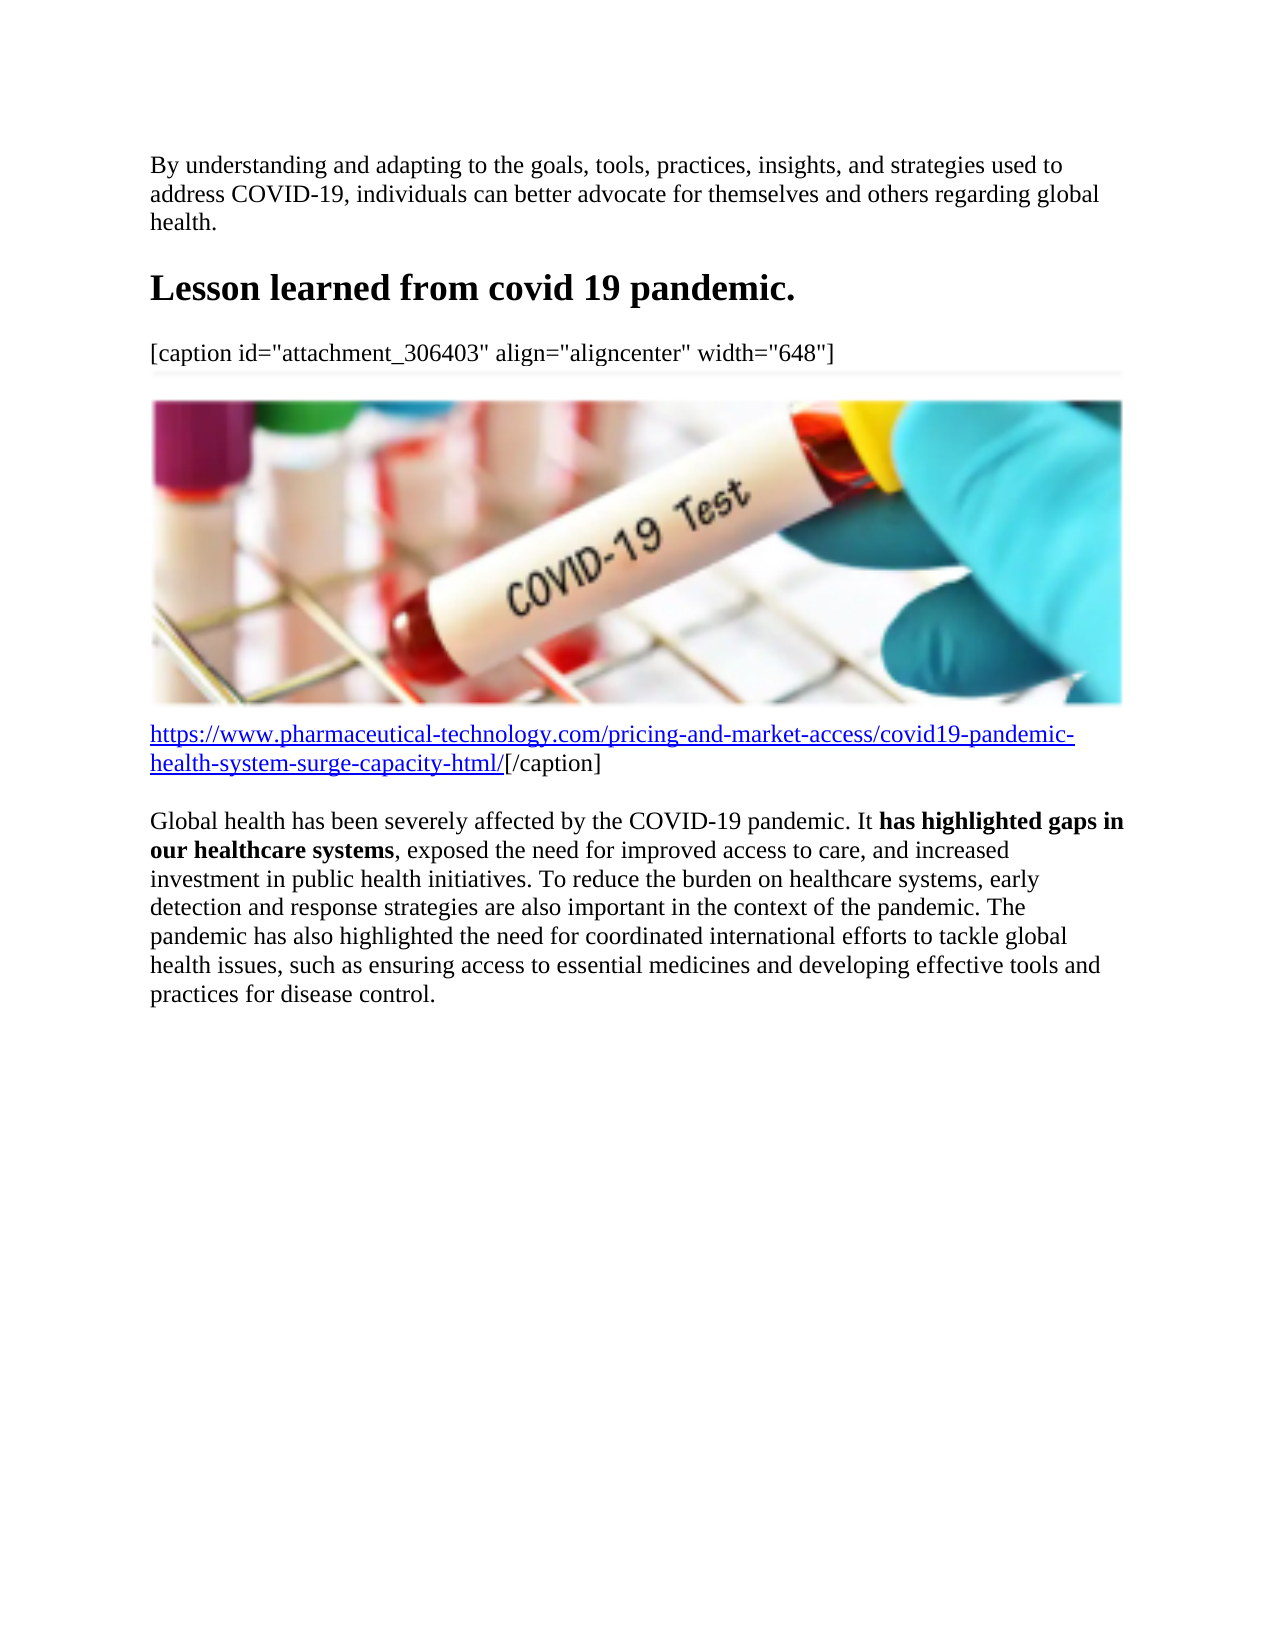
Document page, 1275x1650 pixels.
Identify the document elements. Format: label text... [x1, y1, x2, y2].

text By understanding and adapting to the goals, tools, practices, insights, and strategies used to address COVID-19, individuals can better advocate for themselves and others regarding global health. [150, 150, 1125, 236]
picture [150, 366, 1125, 714]
text [caption id="attachment_306403" align="aligncenter" width="648"] https://www.pharmaceutical-technology.com/pricing-and-market-access/covid19-pandemic-health-system-surge-capacity-html/[/caption] [150, 338, 1125, 366]
text Lesson learned from covid 19 pandemic. [150, 265, 1125, 308]
text Global health has been severely affected by the COVID-19 pandemic. It has highlighted gaps in our healthcare systems, exposed the need for improved access to care, and increased investment in public health initiatives. To reduce the burden on healthcare systems, early detection and response strategies are also important in the context of the pandemic. The pandemic has also highlighted the need for coordinated international efforts to tackle global health issues, such as ensuring access to essential medicines and developing effective tools and practices for disease control. [150, 806, 1125, 1007]
text [caption id="attachment_306403" align="aligncenter" width="648"] https://www.pharmaceutical-technology.com/pricing-and-market-access/covid19-pandemic-health-system-surge-capacity-html/[/caption] [150, 714, 1125, 777]
